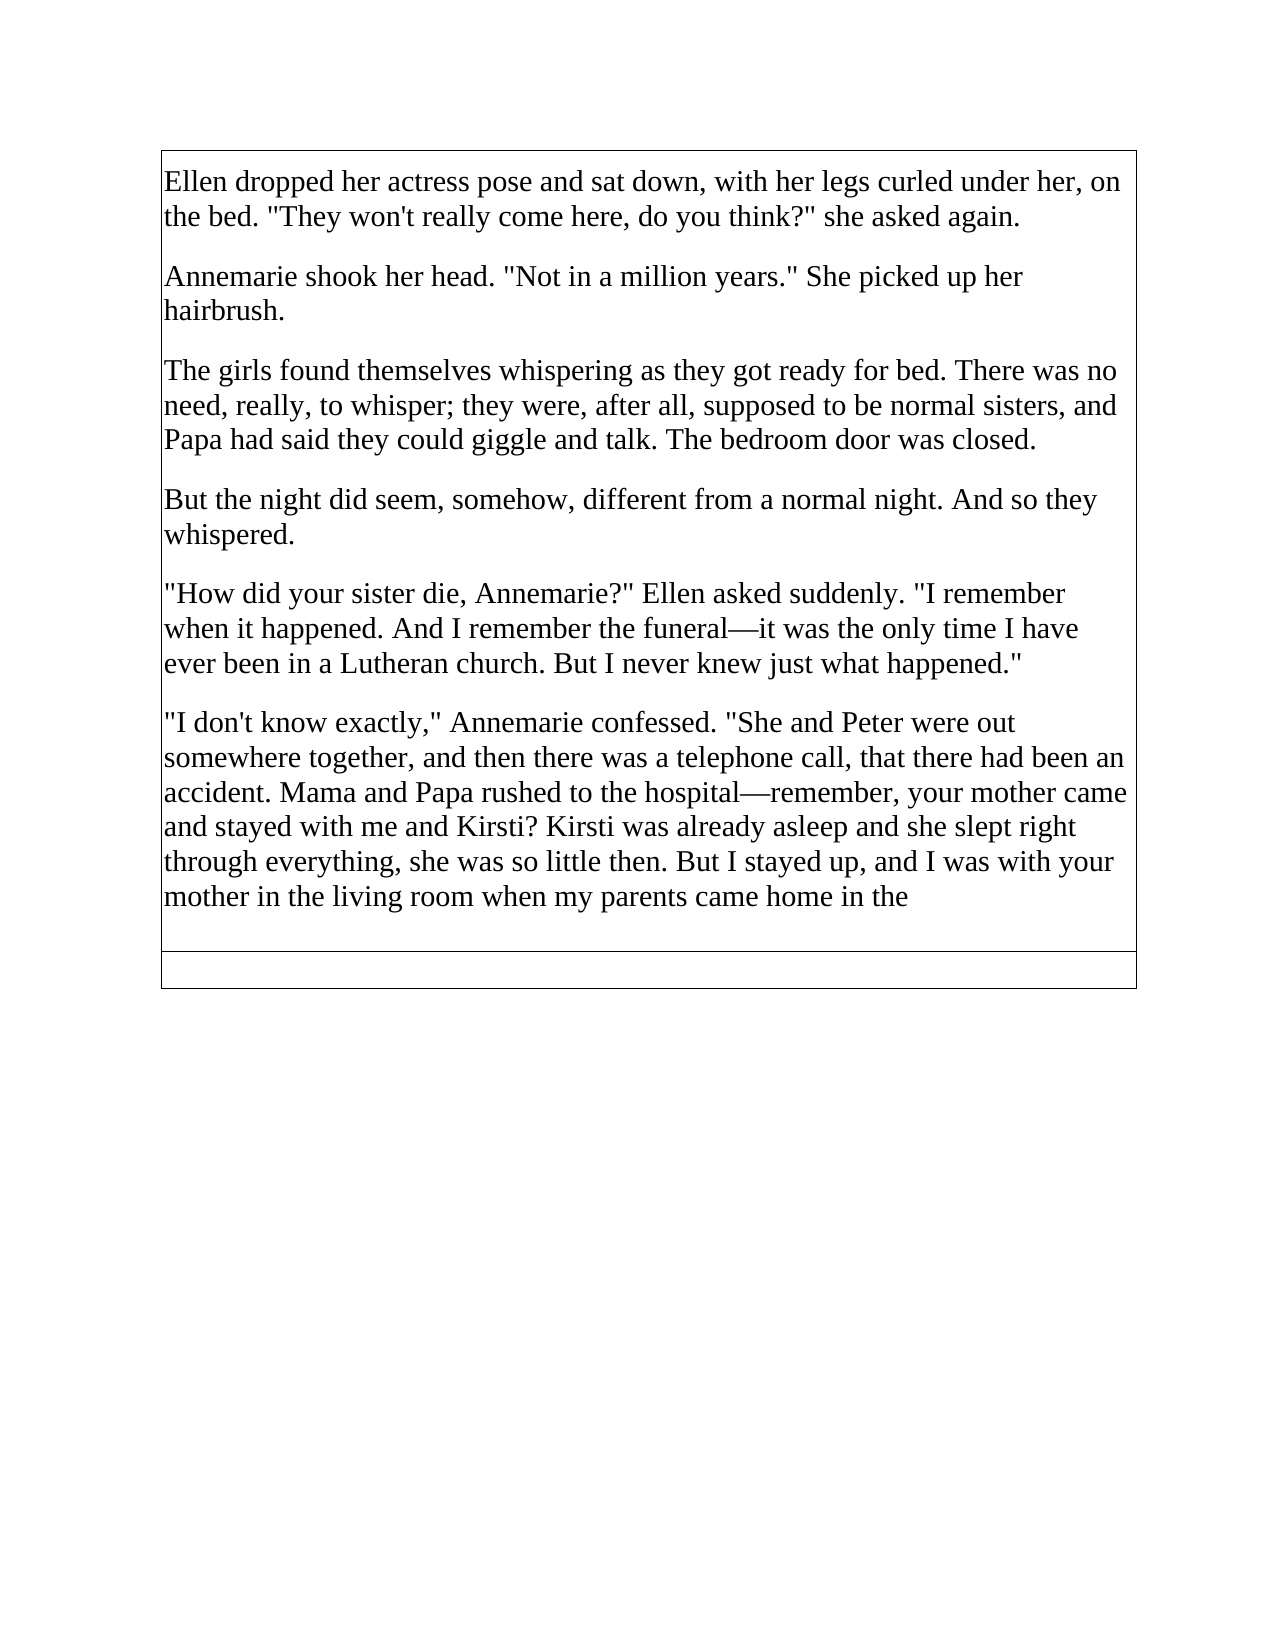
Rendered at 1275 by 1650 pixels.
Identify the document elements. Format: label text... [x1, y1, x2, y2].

table_header Ellen dropped her actress pose and sat down, with her legs curled under her, on the bed. "They won't really come here, do you think?" she asked again. Annemarie shook her head. "Not in a million years." She picked up her hairbrush. The girls found themselves whispering as they got ready for bed. There was no need, really, to whisper; they were, after all, supposed to be normal sisters, and Papa had said they could giggle and talk. The bedroom door was closed. But the night did seem, somehow, different from a normal night. And so they whispered. "How did your sister die, Annemarie?" Ellen asked suddenly. "I remember when it happened. And I remember the funeral—it was the only time I have ever been in a Lutheran church. But I never knew just what happened." "I don't know exactly," Annemarie confessed. "She and Peter were out somewhere together, and then there was a telephone call, that there had been an accident. Mama and Papa rushed to the hospital—remember, your mother came and stayed with me and Kirsti? Kirsti was already asleep and she slept right through everything, she was so little then. But I stayed up, and I was with your mother in the living room when my parents came home in the [162, 151, 1136, 951]
table_cell [162, 952, 1136, 988]
